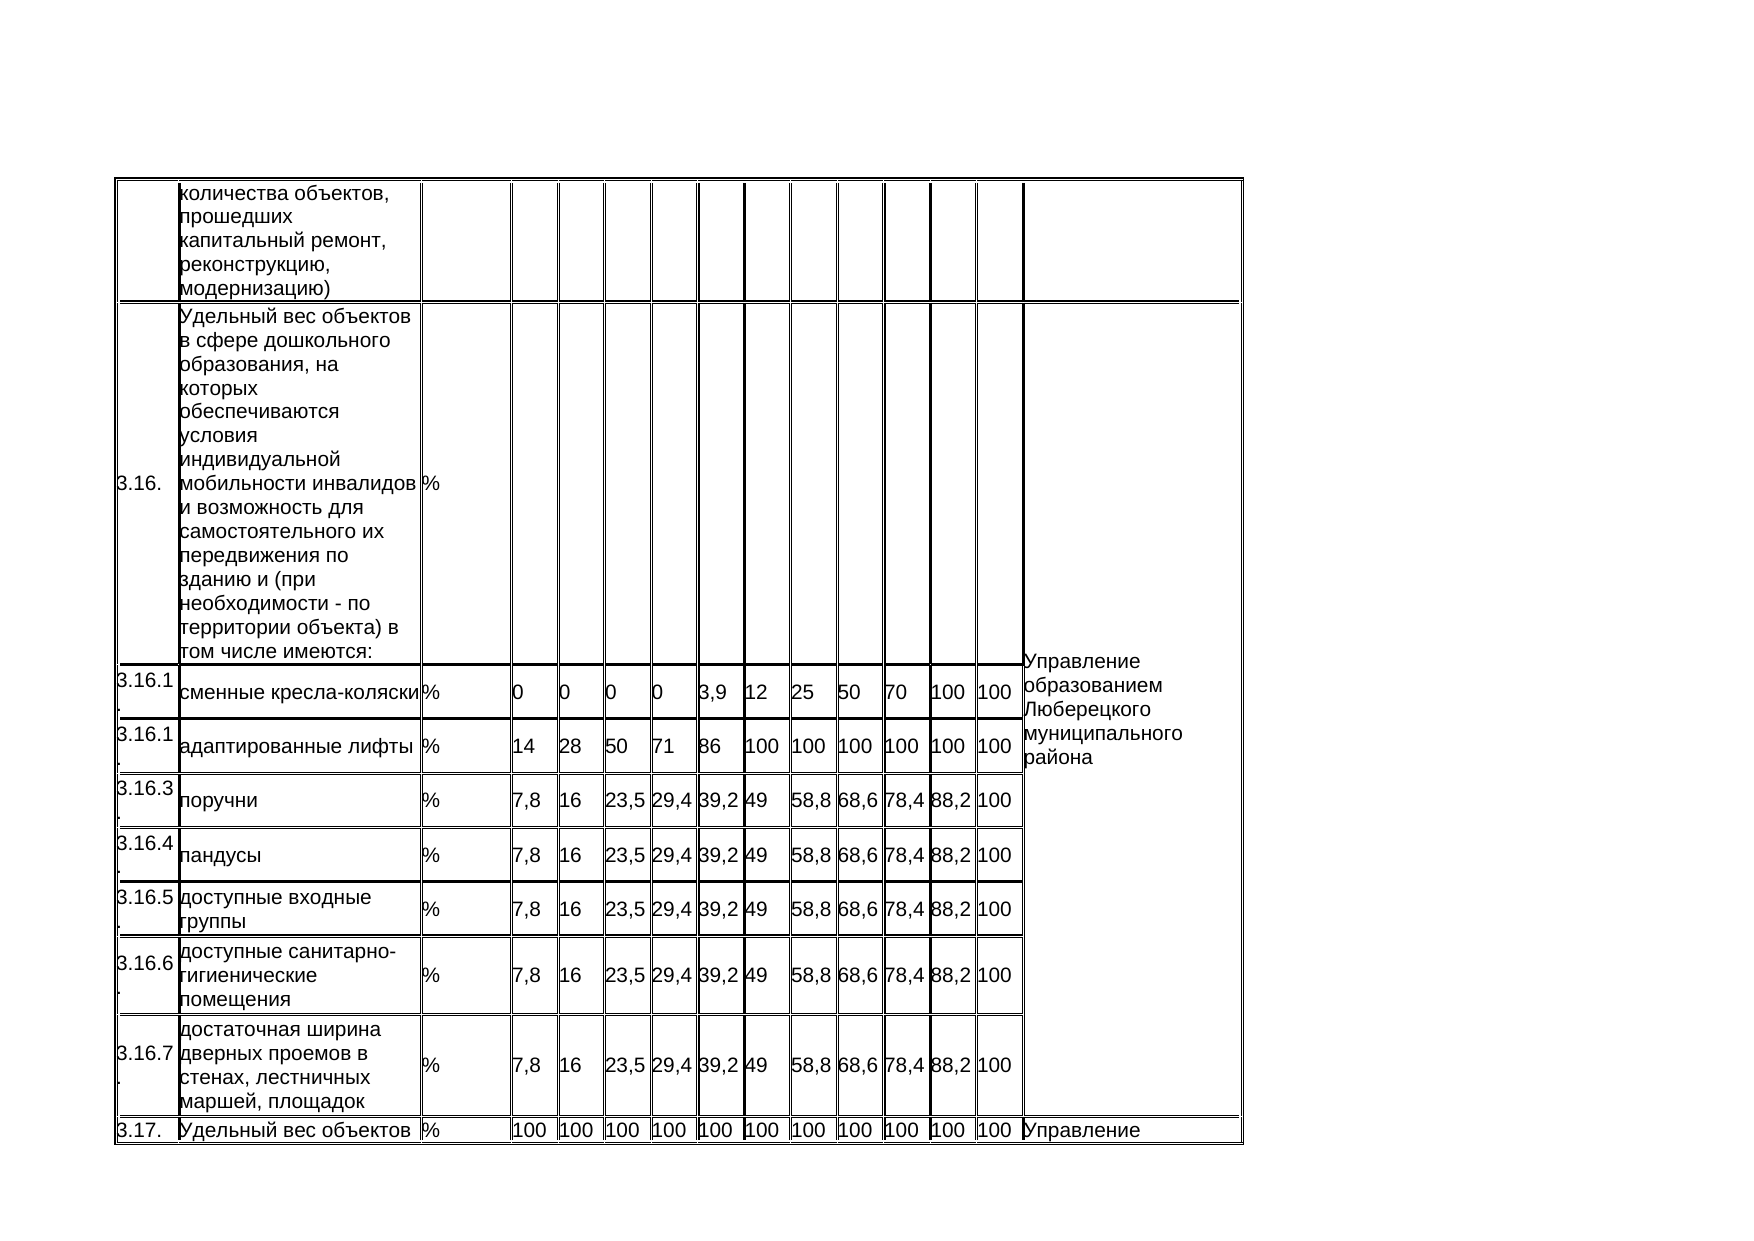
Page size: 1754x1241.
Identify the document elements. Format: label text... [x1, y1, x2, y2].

table_cell 39,2 [700, 1016, 743, 1114]
table_cell поручни [181, 775, 420, 826]
table_cell 100 [791, 1118, 837, 1142]
table_cell 3.16.1. [118, 717, 178, 771]
table_cell 88,2 [932, 938, 975, 1012]
table_cell 23,5 [606, 1016, 650, 1114]
table_cell % [423, 883, 510, 934]
table_cell 29,4 [653, 1016, 696, 1114]
table_cell 7,8 [513, 1016, 557, 1114]
table_cell 49 [746, 775, 789, 826]
table_cell Удельный вес объектов в сфере дошкольного образования, на которых обеспечиваются условия индивидуальной мобильности инвалидов и возможность для самостоятельного их передвижения по зданию и (при необходимости - по территории объекта) в том числе имеются: [181, 304, 420, 663]
table_cell 70 [886, 666, 929, 717]
table_cell 100 [932, 666, 975, 717]
table_cell 78,4 [886, 883, 929, 934]
table_cell % [423, 666, 510, 717]
table_cell 68,6 [839, 829, 882, 880]
table_cell 100 [512, 1118, 558, 1142]
table_cell 3.17. [118, 1115, 179, 1142]
table_cell 100 [605, 181, 651, 300]
table_cell 100 [791, 181, 837, 300]
table_cell 50 [839, 666, 882, 717]
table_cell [1025, 300, 1241, 1114]
table_cell 58,8 [792, 938, 836, 1012]
table_cell 0 [512, 181, 558, 300]
table_cell 12 [746, 666, 789, 717]
table_cell 88,2 [932, 883, 975, 934]
table_cell 16 [560, 938, 603, 1012]
table_cell 100 [977, 181, 1023, 300]
table_cell 100 [978, 775, 1022, 826]
table_cell 78,4 [886, 938, 929, 1012]
table_cell 100 [746, 720, 789, 771]
table_cell 88,2 [932, 1016, 975, 1114]
table_cell 88,2 [932, 829, 975, 880]
table_cell 25 [792, 666, 836, 717]
table_cell 16 [560, 883, 603, 934]
table_cell % [423, 1016, 510, 1114]
table_cell 14 [513, 720, 557, 771]
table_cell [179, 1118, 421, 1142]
table_cell 0 [513, 666, 557, 717]
table_cell [700, 304, 743, 663]
table_cell 23,5 [606, 775, 650, 826]
table_cell 100 [839, 720, 882, 771]
table_cell 71 [653, 720, 696, 771]
table_cell 58,8 [792, 1016, 836, 1114]
table_cell 49 [746, 883, 789, 934]
table_cell 78,4 [886, 1016, 929, 1114]
table_cell 100 [744, 1118, 791, 1142]
table_cell 100 [698, 181, 744, 300]
table_cell 100 [744, 181, 791, 300]
table_cell 100 [792, 720, 836, 771]
table_cell 23,5 [606, 883, 650, 934]
table_cell % [421, 181, 512, 300]
table_cell 29,4 [653, 883, 696, 934]
table_cell 58,8 [792, 829, 836, 880]
table_cell 3.16. [118, 300, 178, 663]
table_cell [792, 304, 836, 663]
table_cell % [423, 938, 510, 1012]
table_cell [606, 304, 650, 663]
table_cell [886, 304, 929, 663]
table_cell 100 [978, 720, 1022, 771]
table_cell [1023, 181, 1241, 300]
table_cell 100 [978, 829, 1022, 880]
table_cell 100 [651, 179, 698, 300]
table_cell 100 [930, 1118, 977, 1142]
table_cell % [421, 1118, 512, 1142]
table_cell [746, 304, 789, 663]
table_cell 3.16.3. [118, 771, 178, 826]
table_cell 29,4 [653, 775, 696, 826]
table_cell 0 [653, 666, 696, 717]
table_cell 3.16.4. [116, 826, 179, 880]
table_cell 39,2 [700, 775, 743, 826]
table_cell 100 [698, 1118, 744, 1142]
table_cell 3.15. [118, 179, 179, 300]
table_cell 7,8 [513, 829, 557, 880]
table_cell 3.16.1. [116, 663, 178, 717]
table_cell 39,2 [700, 938, 743, 1012]
table_cell 39,2 [700, 829, 743, 880]
table_cell 7,8 [513, 775, 557, 826]
table_cell 68,6 [839, 883, 882, 934]
table_cell [513, 304, 557, 663]
table_cell 16 [560, 775, 603, 826]
table_cell 100 [930, 181, 977, 300]
table_cell % [423, 775, 510, 826]
table_cell 58,8 [792, 883, 836, 934]
table_cell [560, 304, 603, 663]
table_cell 100 [838, 179, 884, 300]
table_cell 100 [978, 938, 1022, 1012]
table_cell 78,4 [886, 829, 929, 880]
table_cell 3.16.6. [118, 934, 178, 1012]
table_cell [978, 304, 1022, 663]
table_cell % [423, 304, 510, 663]
table_cell 0 [606, 666, 650, 717]
table_cell 16 [560, 829, 603, 880]
table_cell 100 [977, 1118, 1023, 1142]
table_cell [839, 304, 882, 663]
table_cell [653, 304, 696, 663]
table_cell адаптированные лифты [181, 720, 420, 771]
table_cell сменные кресла-коляски [181, 666, 420, 717]
table_cell пандусы [181, 829, 420, 880]
table_cell [932, 304, 975, 663]
table_cell 100 [559, 181, 605, 300]
table_cell 78,4 [886, 775, 929, 826]
table_cell 50 [606, 720, 650, 771]
table_cell 100 [651, 1115, 698, 1142]
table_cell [1023, 1115, 1241, 1142]
table_cell 86 [700, 720, 743, 771]
table_cell 100 [559, 1118, 605, 1142]
table_cell 100 [605, 1118, 651, 1142]
table_cell 28 [560, 720, 603, 771]
table_cell 68,6 [839, 1016, 882, 1114]
table_cell 16 [560, 1016, 603, 1114]
table_cell 100 [978, 666, 1022, 717]
table_cell 29,4 [653, 829, 696, 880]
table_cell 3.16.5. [118, 880, 178, 934]
table_cell 7,8 [513, 938, 557, 1012]
table_cell доступные входные группы [181, 883, 420, 934]
table_cell 100 [978, 1016, 1022, 1114]
table_cell 100 [884, 181, 930, 300]
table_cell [179, 181, 421, 300]
table_cell % [423, 720, 510, 771]
table_cell 58,8 [792, 775, 836, 826]
table_cell 49 [746, 938, 789, 1012]
table_cell достаточная ширина дверных проемов в стенах, лестничных маршей, площадок [181, 1016, 420, 1114]
table_cell 39,2 [700, 883, 743, 934]
table_cell 100 [886, 720, 929, 771]
table_cell доступные санитарно-гигиенические помещения [181, 938, 420, 1012]
table_cell 100 [978, 883, 1022, 934]
table_cell % [423, 829, 510, 880]
table_cell 29,4 [653, 938, 696, 1012]
table_cell 23,5 [606, 829, 650, 880]
table_cell 68,6 [839, 938, 882, 1012]
table_cell 3,9 [700, 666, 743, 717]
table_cell 49 [746, 829, 789, 880]
table_cell 7,8 [513, 883, 557, 934]
table_cell 3.16.7. [118, 1013, 178, 1114]
table_cell 100 [884, 1118, 930, 1142]
table_cell 88,2 [932, 775, 975, 826]
table_cell 68,6 [839, 775, 882, 826]
table_cell 100 [838, 1115, 884, 1142]
table_cell 23,5 [606, 938, 650, 1012]
table_cell 49 [746, 1016, 789, 1114]
table_cell 0 [560, 666, 603, 717]
table_cell 100 [932, 720, 975, 771]
